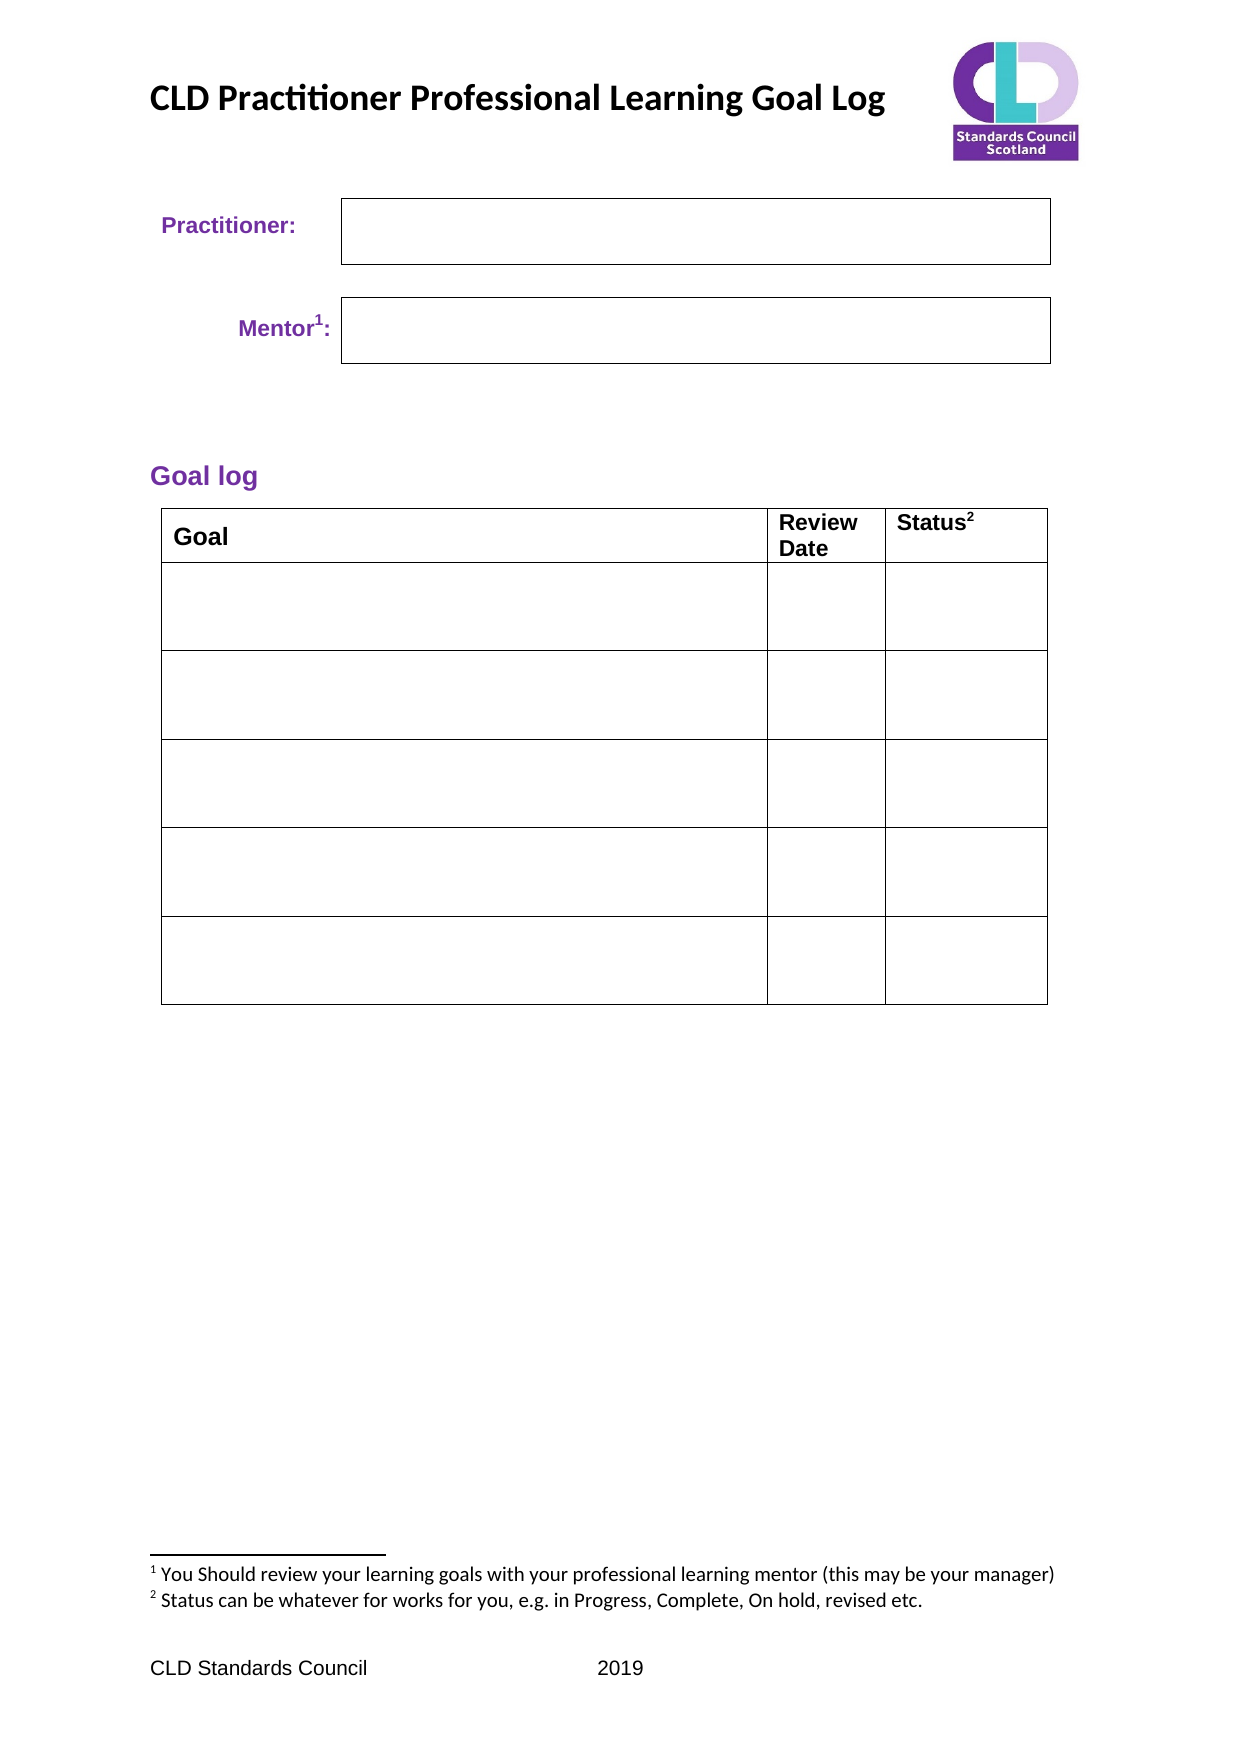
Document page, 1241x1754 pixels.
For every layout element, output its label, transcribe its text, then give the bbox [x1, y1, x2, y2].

table_cell [768, 651, 885, 739]
table_cell [162, 828, 767, 916]
table_header Status [886, 509, 1047, 562]
table_cell [886, 563, 1047, 650]
table_header Goal [162, 509, 767, 562]
table_cell [886, 917, 1047, 1004]
table_cell [768, 828, 885, 916]
table_header Review Date [768, 509, 885, 562]
table_header [342, 298, 1050, 363]
table_header Practitioner: [150, 198, 341, 264]
picture [940, 29, 1091, 173]
table_cell [162, 651, 767, 739]
table_cell [162, 917, 767, 1004]
table_cell [162, 563, 767, 650]
table_cell [162, 740, 767, 827]
table_cell [768, 563, 885, 650]
table_cell [886, 828, 1047, 916]
text Goal log [150, 459, 1090, 491]
table_cell [768, 740, 885, 827]
table_cell [768, 917, 885, 1004]
table_cell [886, 651, 1047, 739]
table_header [342, 199, 1050, 264]
table_cell [886, 740, 1047, 827]
table_header Mentor: [150, 297, 341, 363]
